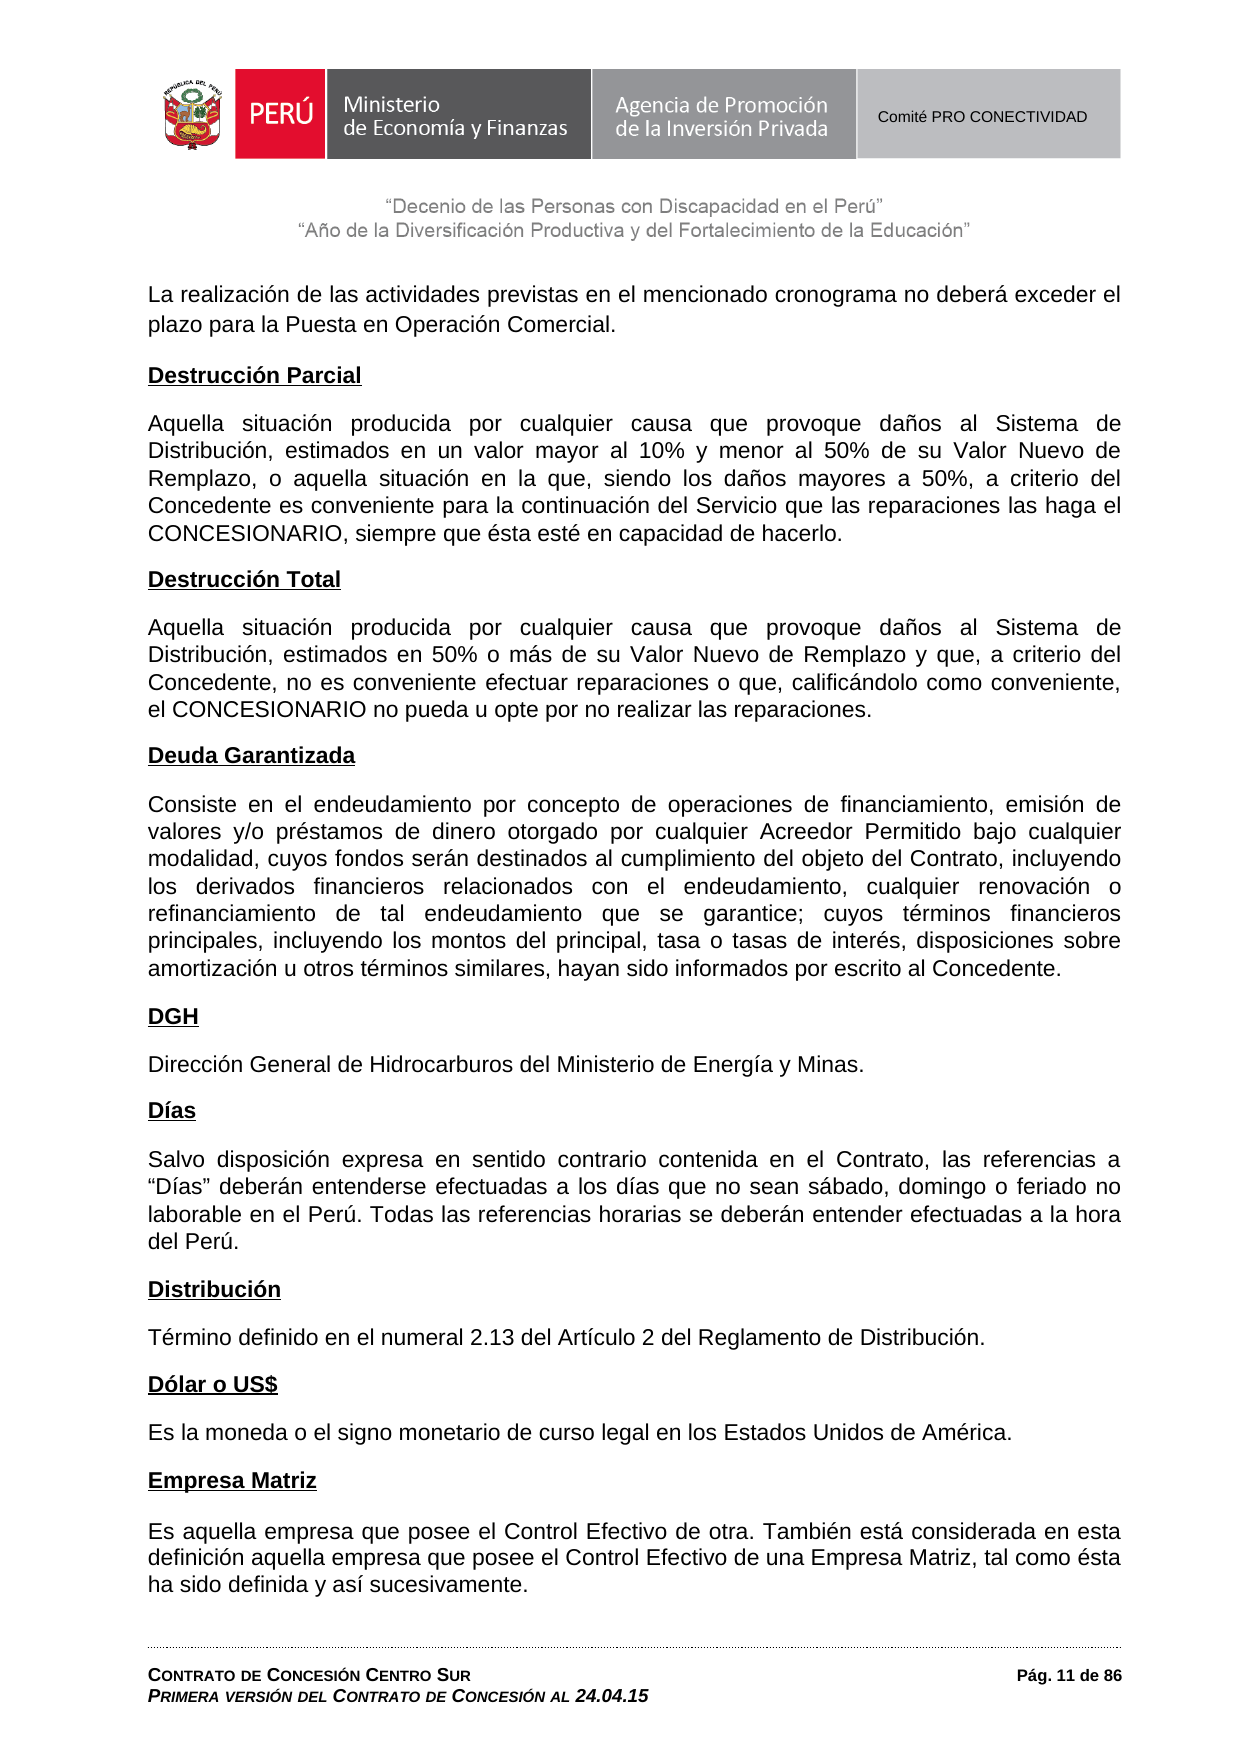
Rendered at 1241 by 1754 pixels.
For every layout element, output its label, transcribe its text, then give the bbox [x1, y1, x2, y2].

text La realización de las actividades previstas en el mencionado cronograma no deberá exceder el plazo para la Puesta en Operación Comercial. [148, 281, 1122, 337]
text Es la moneda o el signo monetario de curso legal en los Estados Unidos de América. [148, 1419, 1122, 1445]
text DGH [148, 1003, 1122, 1029]
text Destrucción Total [148, 566, 1122, 592]
text Destrucción Parcial [148, 362, 1122, 388]
text Aquella situación producida por cualquier causa que provoque daños al Sistema de Distribución, estimados en 50% o más de su Valor Nuevo de Remplazo y que, a criterio del Concedente, no es conveniente efectuar reparaciones o que, calificándolo como conveniente, el CONCESIONARIO no pueda u opte por no realizar las reparaciones. [148, 614, 1122, 722]
text Distribución [148, 1276, 1122, 1302]
text Dólar o US$ [148, 1371, 1122, 1397]
text Aquella situación producida por cualquier causa que provoque daños al Sistema de Distribución, estimados en un valor mayor al 10% y menor al 50% de su Valor Nuevo de Remplazo, o aquella situación en la que, siendo los daños mayores a 50%, a criterio del Concedente es conveniente para la continuación del Servicio que las reparaciones las haga el CONCESIONARIO, siempre que ésta esté en capacidad de hacerlo. [148, 410, 1122, 546]
text Es aquella empresa que posee el Control Efectivo de otra. También está considerada en esta definición aquella empresa que posee el Control Efectivo de una Empresa Matriz, tal como ésta ha sido definida y así sucesivamente. [148, 1518, 1122, 1597]
text Término definido en el numeral 2.13 del Artículo 2 del Reglamento de Distribución. [148, 1324, 1122, 1351]
text Dirección General de Hidrocarburos del Ministerio de Energía y Minas. [148, 1051, 1122, 1078]
text Empresa Matriz [148, 1467, 1122, 1493]
text Salvo disposición expresa en sentido contrario contenida en el Contrato, las referencias a “Días” deberán entenderse efectuadas a los días que no sean sábado, domingo o feriado no laborable en el Perú. Todas las referencias horarias se deberán entender efectuadas a la hora del Perú. [148, 1146, 1122, 1254]
text Deuda Garantizada [148, 742, 1122, 769]
text Días [148, 1097, 1122, 1124]
picture [153, 55, 1141, 252]
text Consiste en el endeudamiento por concepto de operaciones de financiamiento, emisión de valores y/o préstamos de dinero otorgado por cualquier Acreedor Permitido bajo cualquier modalidad, cuyos fondos serán destinados al cumplimiento del objeto del Contrato, incluyendo los derivados financieros relacionados con el endeudamiento, cualquier renovación o refinanciamiento de tal endeudamiento que se garantice; cuyos términos financieros principales, incluyendo los montos del principal, tasa o tasas de interés, disposiciones sobre amortización u otros términos similares, hayan sido informados por escrito al Concedente. [148, 791, 1122, 981]
